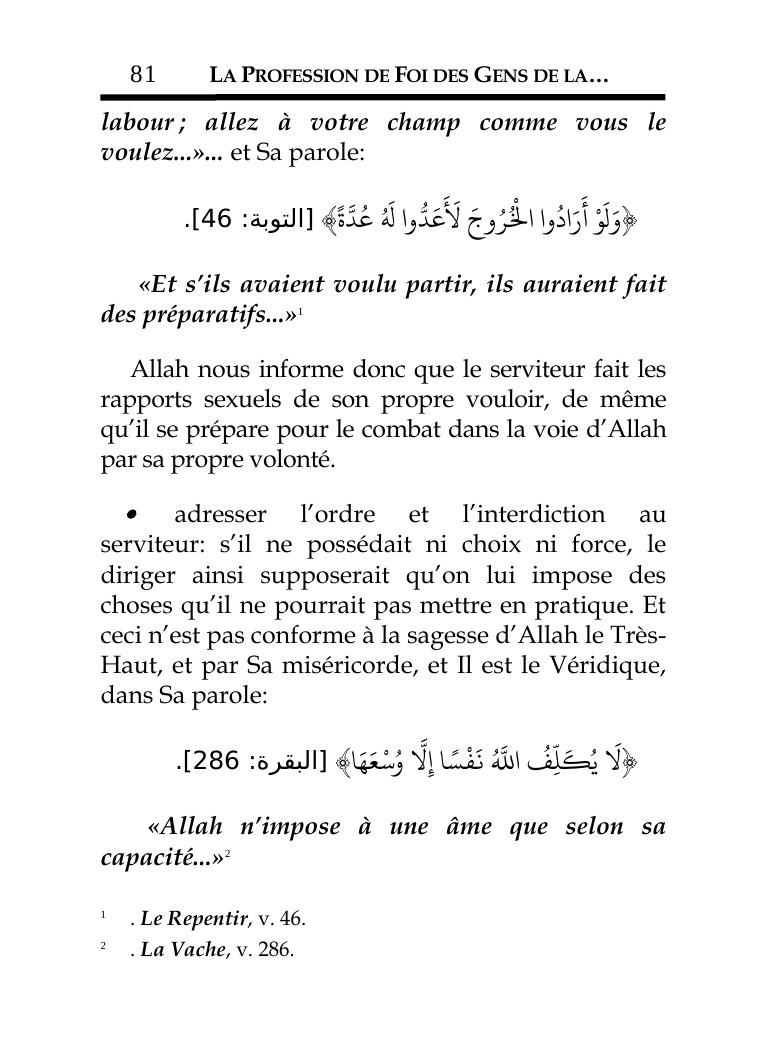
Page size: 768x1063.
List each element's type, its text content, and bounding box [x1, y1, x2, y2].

text Allah nous informe donc que le serviteur fait les rapports sexuels de son propre vouloir, de même qu’il se prépare pour le combat dans la voie d’Allah par sa propre volonté. [100, 354, 667, 475]
list «Allah n’impose à une âme que selon sa capacité...» [100, 812, 667, 872]
list adresser l’ordre et l’interdiction au serviteur: s’il ne possédait ni choix ni force, le diriger ainsi supposerait qu’on lui impose des choses qu’il ne pourrait pas mettre en pratique. Et ceci n’est pas conforme à la sagesse d’Allah le Très-Haut, et par Sa miséricorde, et Il est le Véridique, dans Sa parole: [100, 500, 667, 710]
text ﴿لَا يُكَلِّفُ اللَّهُ نَفْسًا إِلَّا وُسْعَهَا﴾ [البقرة: 286]. [100, 735, 638, 787]
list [100, 108, 667, 168]
text «Et s’ils avaient voulu partir, ils auraient fait des préparatifs...» [100, 269, 667, 329]
list ﴿وَلَوْ أَرَادُوا الْخُرُوجَ لَأَعَدُّوا لَهُ عُدَّةً﴾ [التوبة: 46]. [100, 193, 667, 244]
